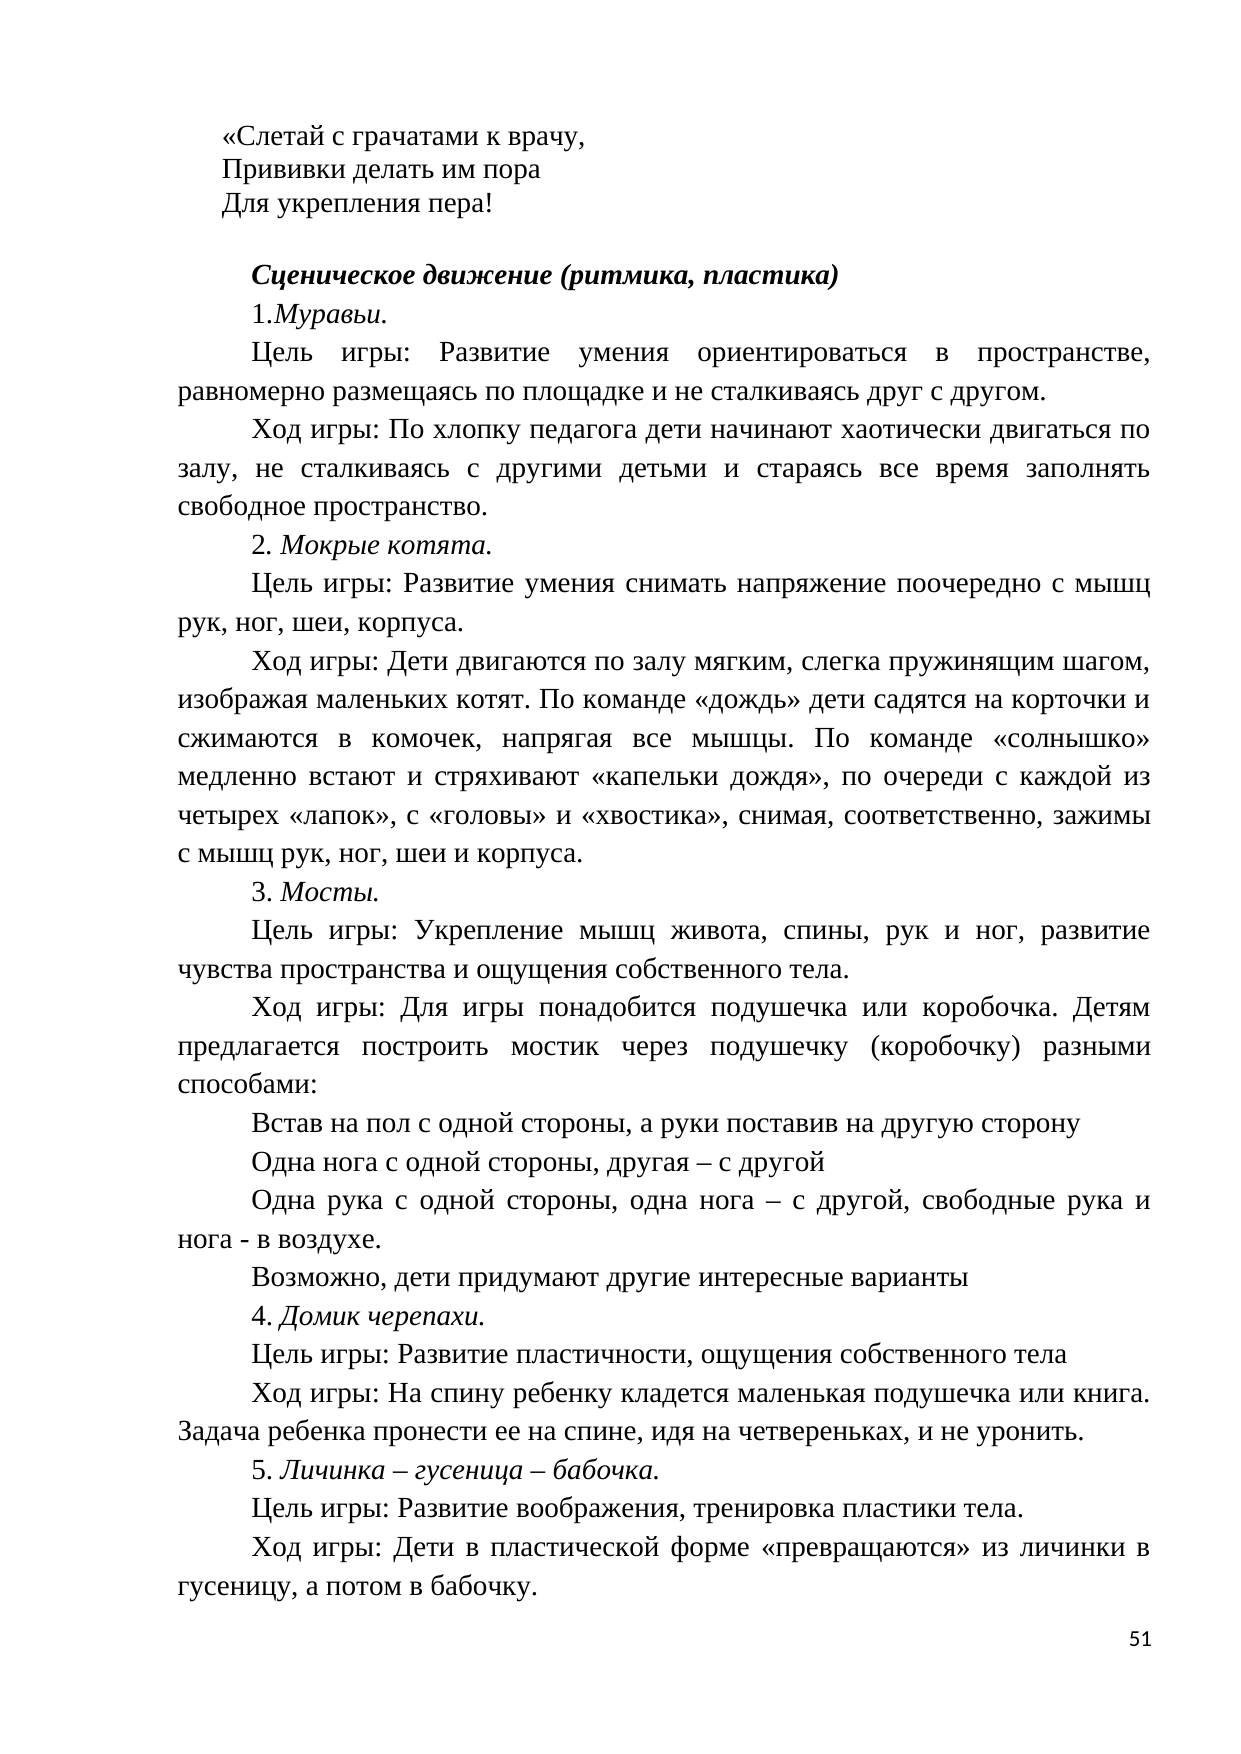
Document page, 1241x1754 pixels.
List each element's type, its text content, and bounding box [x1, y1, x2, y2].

text Ход игры: Дети двигаются по залу мягким, слегка пружинящим шагом, изображая маленьких котят. По команде «дождь» дети садятся на корточки и сжимаются в комочек, напрягая все мышцы. По команде «солнышко» медленно встают и стряхивают «капельки дождя», по очереди с каждой из четырех «лапок», с «головы» и «хвостика», снимая, соответственно, зажимы с мышц рук, ног, шеи и корпуса. [177, 643, 1152, 869]
text Цель игры: Развитие умения снимать напряжение поочередно с мышц рук, ног, шеи, корпуса. [177, 566, 1152, 638]
text Ход игры: Для игры понадобится подушечка или коробочка. Детям предлагается построить мостик через подушечку (коробочку) разными способами: [177, 989, 1152, 1100]
text Ход игры: На спину ребенку кладется маленькая подушечка или книга. Задача ребенка пронести ее на спине, идя на четвереньках, и не уронить. [177, 1375, 1152, 1447]
text 3. Мосты. [177, 874, 1152, 907]
text Ход игры: Дети в пластической форме «превращаются» из личинки в гусеницу, а потом в бабочку. [177, 1529, 1152, 1601]
text Ход игры: По хлопку педагога дети начинают хаотически двигаться по залу, не сталкиваясь с другими детьми и стараясь все время заполнять свободное пространство. [177, 411, 1152, 522]
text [177, 1491, 1152, 1524]
text Цель игры: Развитие пластичности, ощущения собственного тела [177, 1336, 1152, 1370]
text Одна рука с одной стороны, одна нога – с другой, свободные рука и нога - в воздухе. [177, 1182, 1152, 1254]
text 4. Домик черепахи. [177, 1298, 1152, 1331]
text Цель игры: Укрепление мышц живота, спины, рук и ног, развитие чувства пространства и ощущения собственного тела. [177, 912, 1152, 984]
text Для укрепления пера! [207, 185, 1152, 219]
text Возможно, дети придумают другие интересные варианты [177, 1259, 1152, 1293]
text Одна нога с одной стороны, другая – с другой [177, 1144, 1152, 1177]
text 5. Личинка – гусеница – бабочка. [177, 1452, 1152, 1486]
list Муравьи. [177, 296, 1152, 329]
text 2. Мокрые котята. [177, 527, 1152, 561]
text Сценическое движение (ритмика, пластика) [177, 257, 1152, 291]
text Прививки делать им пора [207, 152, 1152, 185]
text Встав на пол с одной стороны, а руки поставив на другую сторону [177, 1105, 1152, 1139]
text Цель игры: Развитие умения ориентироваться в пространстве, равномерно размещаясь по площадке и не сталкиваясь друг с другом. [177, 334, 1152, 406]
text «Слетай с грачатами к врачу, [207, 118, 1152, 152]
